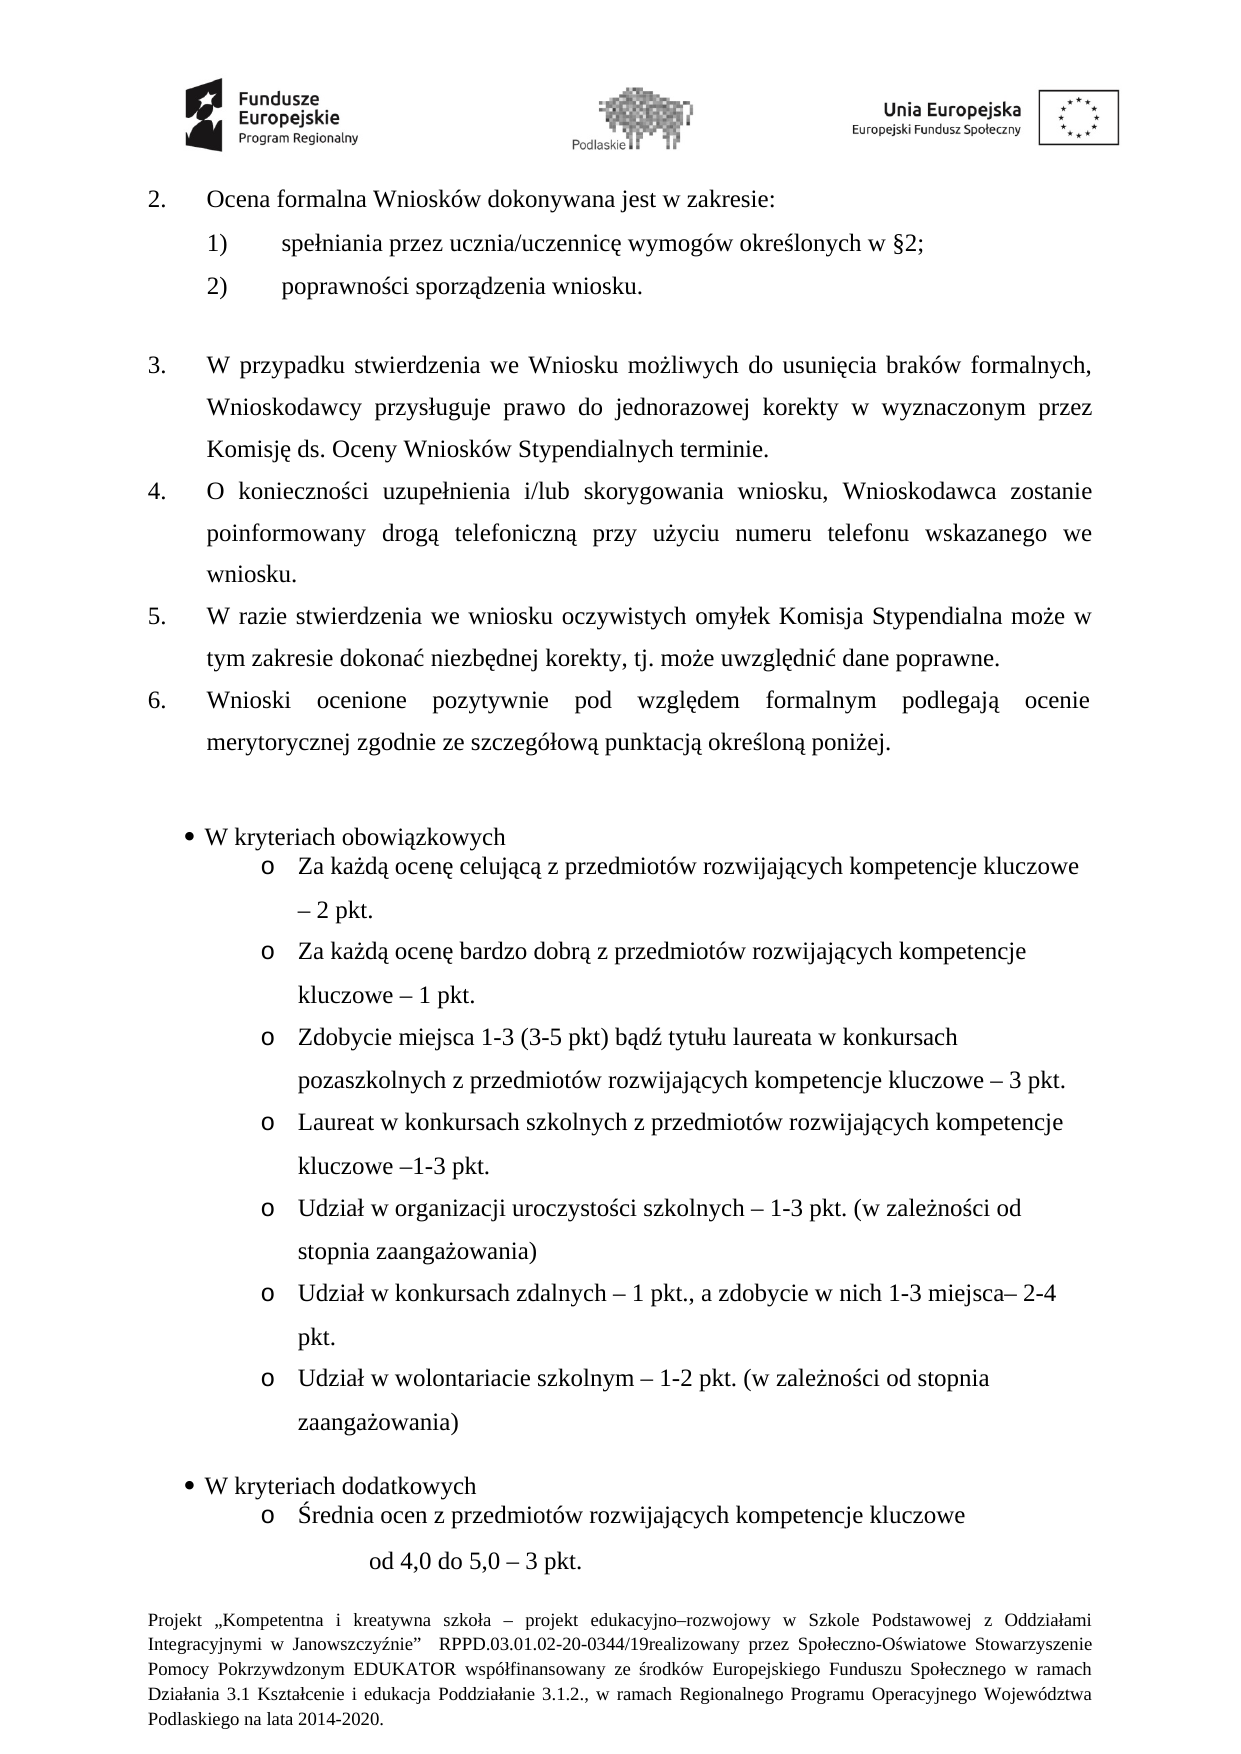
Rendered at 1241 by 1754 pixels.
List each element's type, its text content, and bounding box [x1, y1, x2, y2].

list O konieczności uzupełnienia i/lub skorygowania wniosku, Wnioskodawca zostanie poinformowany drogą telefoniczną przy użyciu numeru telefonu wskazanego we wniosku. [148, 476, 1093, 588]
list Za każdą ocenę bardzo dobrą z przedmiotów rozwijających kompetencje kluczowe – 1 pkt. [260, 936, 1093, 1009]
list Udział w konkursach zdalnych – 1 pkt., a zdobycie w nich 1-3 miejsca– 2-4 pkt. [260, 1278, 1093, 1351]
list Zdobycie miejsca 1-3 (3-5 pkt) bądź tytułu laureata w konkursach pozaszkolnych z przedmiotów rozwijających kompetencje kluczowe – 3 pkt. [260, 1022, 1093, 1094]
list Za każdą ocenę celującą z przedmiotów rozwijających kompetencje kluczowe – 2 pkt. [260, 851, 1093, 923]
list W przypadku stwierdzenia we Wniosku możliwych do usunięcia braków formalnych, Wnioskodawcy przysługuje prawo do jednorazowej korekty w wyznaczonym przez Komisję ds. Oceny Wniosków Stypendialnych terminie. [148, 350, 1093, 463]
list poprawności sporządzenia wniosku. [207, 271, 1093, 299]
picture [177, 73, 1123, 157]
list Laureat w konkursach szkolnych z przedmiotów rozwijających kompetencje kluczowe –1-3 pkt. [260, 1107, 1093, 1180]
list W kryteriach obowiązkowych [185, 822, 1093, 851]
list Średnia ocen z przedmiotów rozwijających kompetencje kluczowe [260, 1500, 1093, 1531]
list Udział w organizacji uroczystości szkolnych – 1-3 pkt. (w zależności od stopnia zaangażowania) [260, 1193, 1093, 1265]
list W kryteriach dodatkowych [185, 1471, 1093, 1500]
list Udział w wolontariacie szkolnym – 1-2 pkt. (w zależności od stopnia zaangażowania) [260, 1363, 1093, 1436]
text od 4,0 do 5,0 – 3 pkt. [298, 1546, 1093, 1574]
list Ocena formalna Wniosków dokonywana jest w zakresie: [148, 184, 1093, 213]
list W razie stwierdzenia we wniosku oczywistych omyłek Komisja Stypendialna może w tym zakresie dokonać niezbędnej korekty, tj. może uwzględnić dane poprawne. [148, 601, 1093, 672]
list spełniania przez ucznia/uczennicę wymogów określonych w §2; [207, 228, 1093, 256]
list Wnioski ocenione pozytywnie pod względem formalnym podlegają ocenie merytorycznej zgodnie ze szczegółową punktacją określoną poniżej. [148, 685, 1091, 756]
